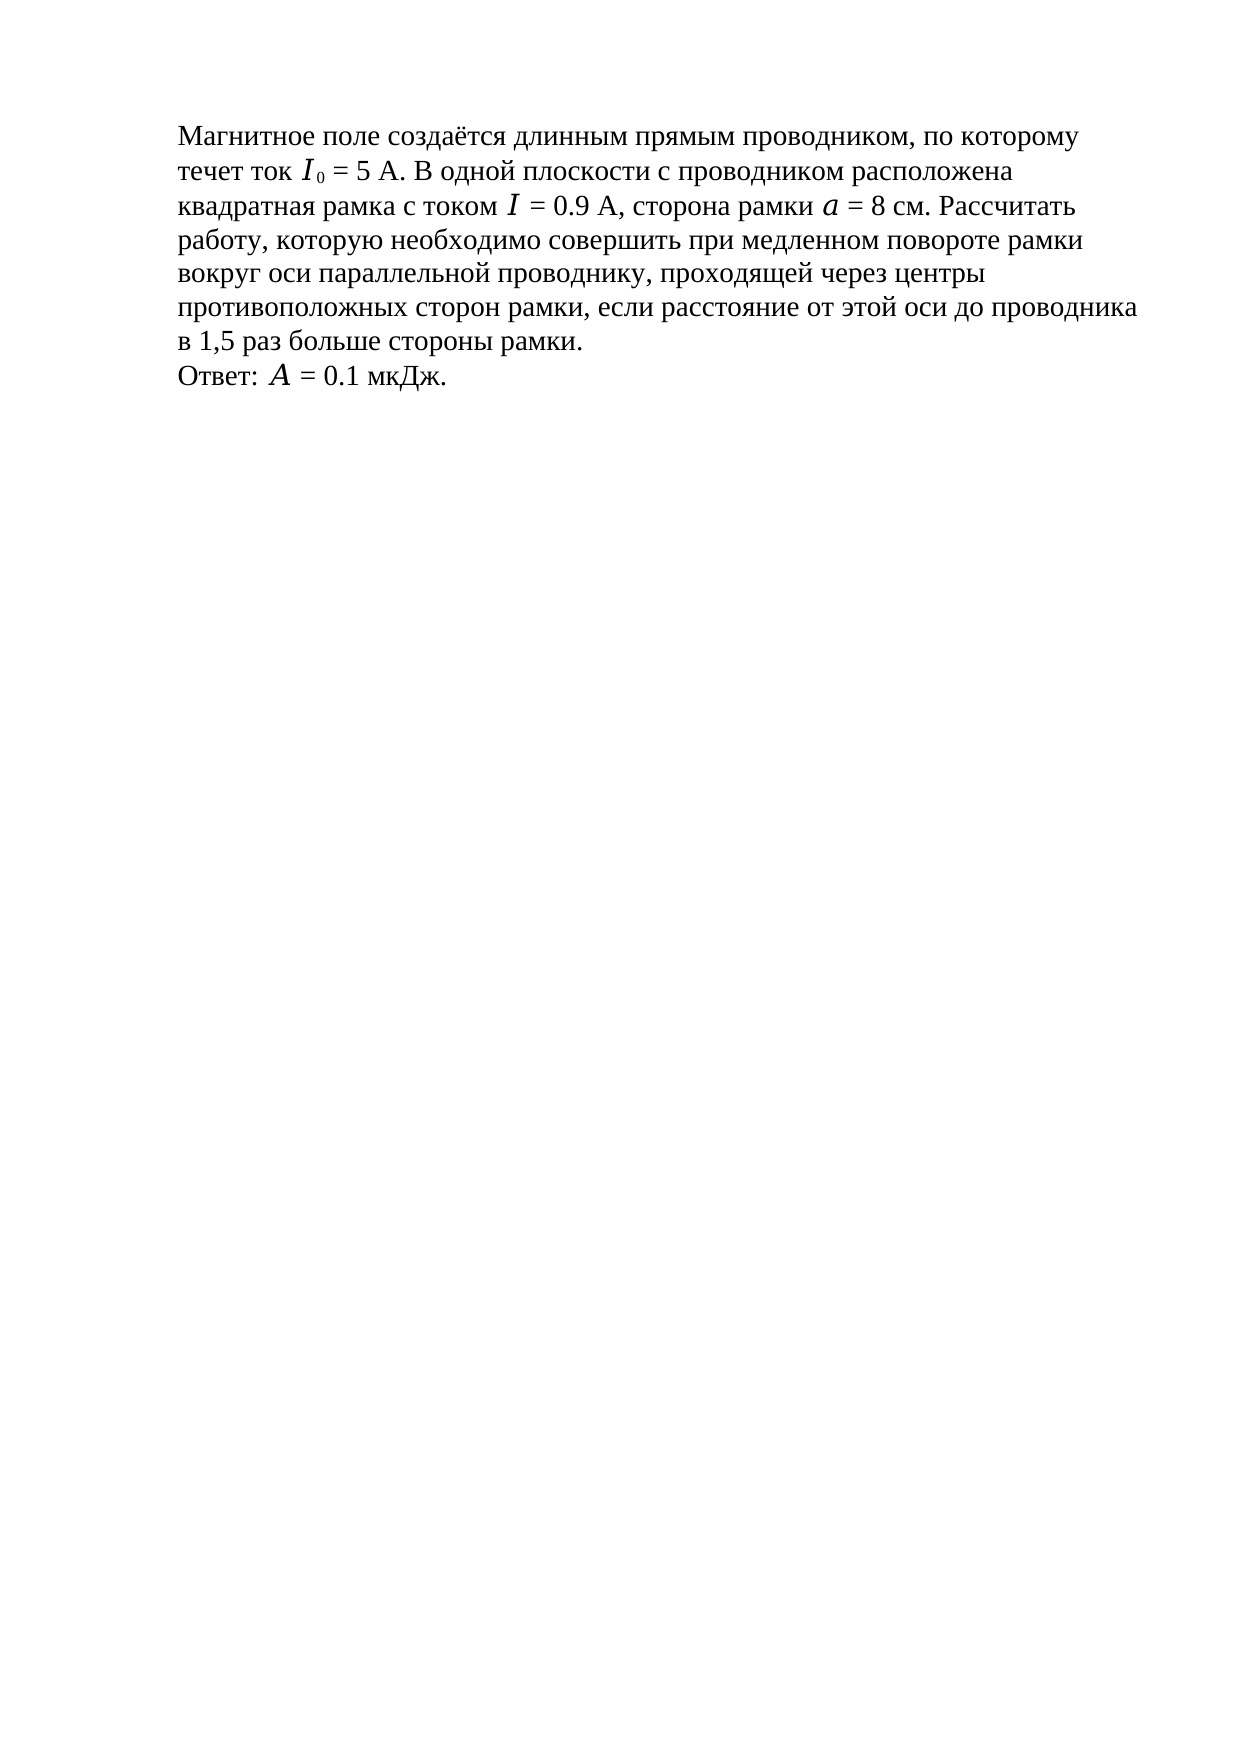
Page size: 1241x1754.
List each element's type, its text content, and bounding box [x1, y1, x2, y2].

text Магнитное поле создаётся длинным прямым проводником, по которому течет ток 𝐼0 = 5 А. В одной плоскости с проводником расположена квадратная рамка с током 𝐼 = 0.9 А, сторона рамки 𝑎 = 8 см. Рассчитать работу, которую необходимо совершить при медленном повороте рамки вокруг оси параллельной проводнику, проходящей через центры противоположных сторон рамки, если расстояние от этой оси до проводника в 1,5 раз больше стороны рамки. [177, 118, 1152, 356]
text Ответ: 𝐴 = 0.1 мкДж. [177, 356, 1152, 391]
